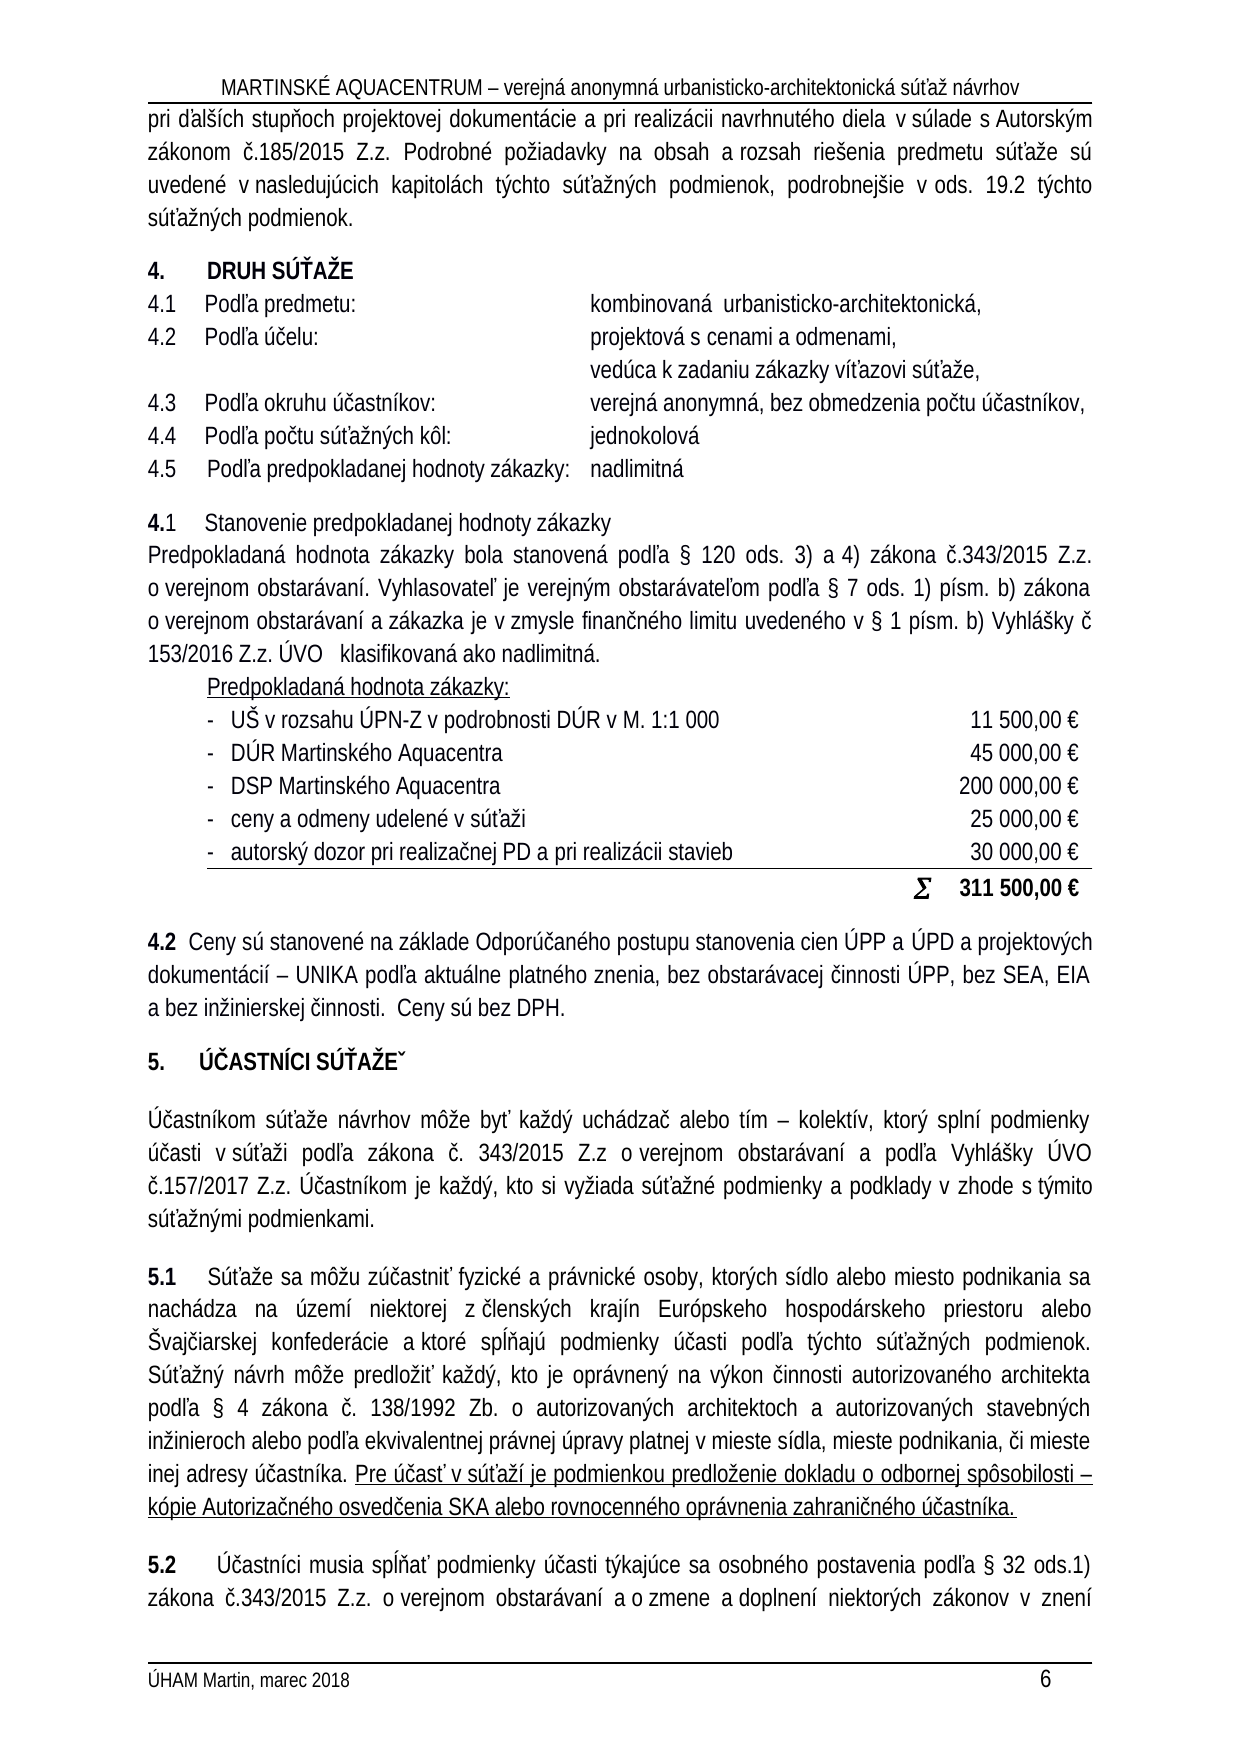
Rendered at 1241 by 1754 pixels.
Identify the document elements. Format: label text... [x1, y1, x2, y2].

text - DÚR Martinského Aquacentra 45 000,00 € [207, 738, 1092, 767]
text - DSP Martinského Aquacentra 200 000,00 € [207, 771, 1092, 799]
text 4.4 Podľa počtu súťažných kôl: jednokolová [148, 421, 1092, 449]
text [148, 104, 1092, 231]
text 4.3 Podľa okruhu účastníkov: verejná anonymná, bez obmedzenia počtu účastníkov, [148, 388, 1092, 417]
text vedúca k zadaniu zákazky víťazovi súťaže, [148, 355, 1092, 384]
text 4.1 Stanovenie predpokladanej hodnoty zákazky [148, 508, 1092, 536]
text - ceny a odmeny udelené v súťaži 25 000,00 € [207, 804, 1092, 832]
text 4.2 Ceny sú stanovené na základe Odporúčaného postupu stanovenia cien ÚPP a ÚPD a projektových dokumentácií – UNIKA podľa aktuálne platného znenia, bez obstarávacej činnosti ÚPP, bez SEA, EIA a bez inžinierskej činnosti. Ceny sú bez DPH. [148, 927, 1092, 1022]
text 4.5 Podľa predpokladanej hodnoty zákazky: nadlimitná [148, 454, 1092, 482]
text Predpokladaná hodnota zákazky bola stanovená podľa § 120 ods. 3) a 4) zákona č.343/2015 Z.z. o verejnom obstarávaní. Vyhlasovateľ je verejným obstarávateľom podľa § 7 ods. 1) písm. b) zákona o verejnom obstarávaní a zákazka je v zmysle finančného limitu uvedeného v § 1 písm. b) Vyhlášky č 153/2016 Z.z. ÚVO klasifikovaná ako nadlimitná. [148, 541, 1092, 668]
text - autorský dozor pri realizačnej PD a pri realizácii stavieb 30 000,00 € [207, 837, 1092, 868]
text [148, 1550, 1092, 1611]
text Účastníkom súťaže návrhov môže byť každý uchádzač alebo tím – kolektív, ktorý splní podmienky účasti v súťaži podľa zákona č. 343/2015 Z.z o verejnom obstarávaní a podľa Vyhlášky ÚVO č.157/2017 Z.z. Účastníkom je každý, kto si vyžiada súťažné podmienky a podklady v zhode s týmito súťažnými podmienkami. [148, 1105, 1092, 1232]
text 5. ÚČASTNÍCI SÚŤAŽEˇ [148, 1047, 1092, 1076]
text - UŠ v rozsahu ÚPN-Z v podrobnosti DÚR v M. 1:1 000 11 500,00 € [207, 705, 1092, 734]
text 5.1 Súťaže sa môžu zúčastniť fyzické a právnické osoby, ktorých sídlo alebo miesto podnikania sa nachádza na území niektorej z členských krajín Európskeho hospodárskeho priestoru alebo Švajčiarskej konfederácie a ktoré spĺňajú podmienky účasti podľa týchto súťažných podmienok. Súťažný návrh môže predložiť každý, kto je oprávnený na výkon činnosti autorizovaného architekta podľa § 4 zákona č. 138/1992 Zb. o autorizovaných architektoch a autorizovaných stavebných inžinieroch alebo podľa ekvivalentnej právnej úpravy platnej v mieste sídla, mieste podnikania, či mieste inej adresy účastníka. Pre účasť v súťaží je podmienkou predloženie dokladu o odbornej spôsobilosti – kópie Autorizačného osvedčenia SKA alebo rovnocenného oprávnenia zahraničného účastníka. [148, 1261, 1092, 1521]
text 4. DRUH SÚŤAŽE [148, 256, 1092, 285]
text 311 500,00 € [148, 873, 1092, 902]
text 4.2 Podľa účelu: projektová s cenami a odmenami, [148, 322, 1092, 351]
text Predpokladaná hodnota zákazky: [207, 672, 1092, 701]
text 4.1 Podľa predmetu: kombinovaná urbanisticko-architektonická, [148, 289, 1092, 318]
